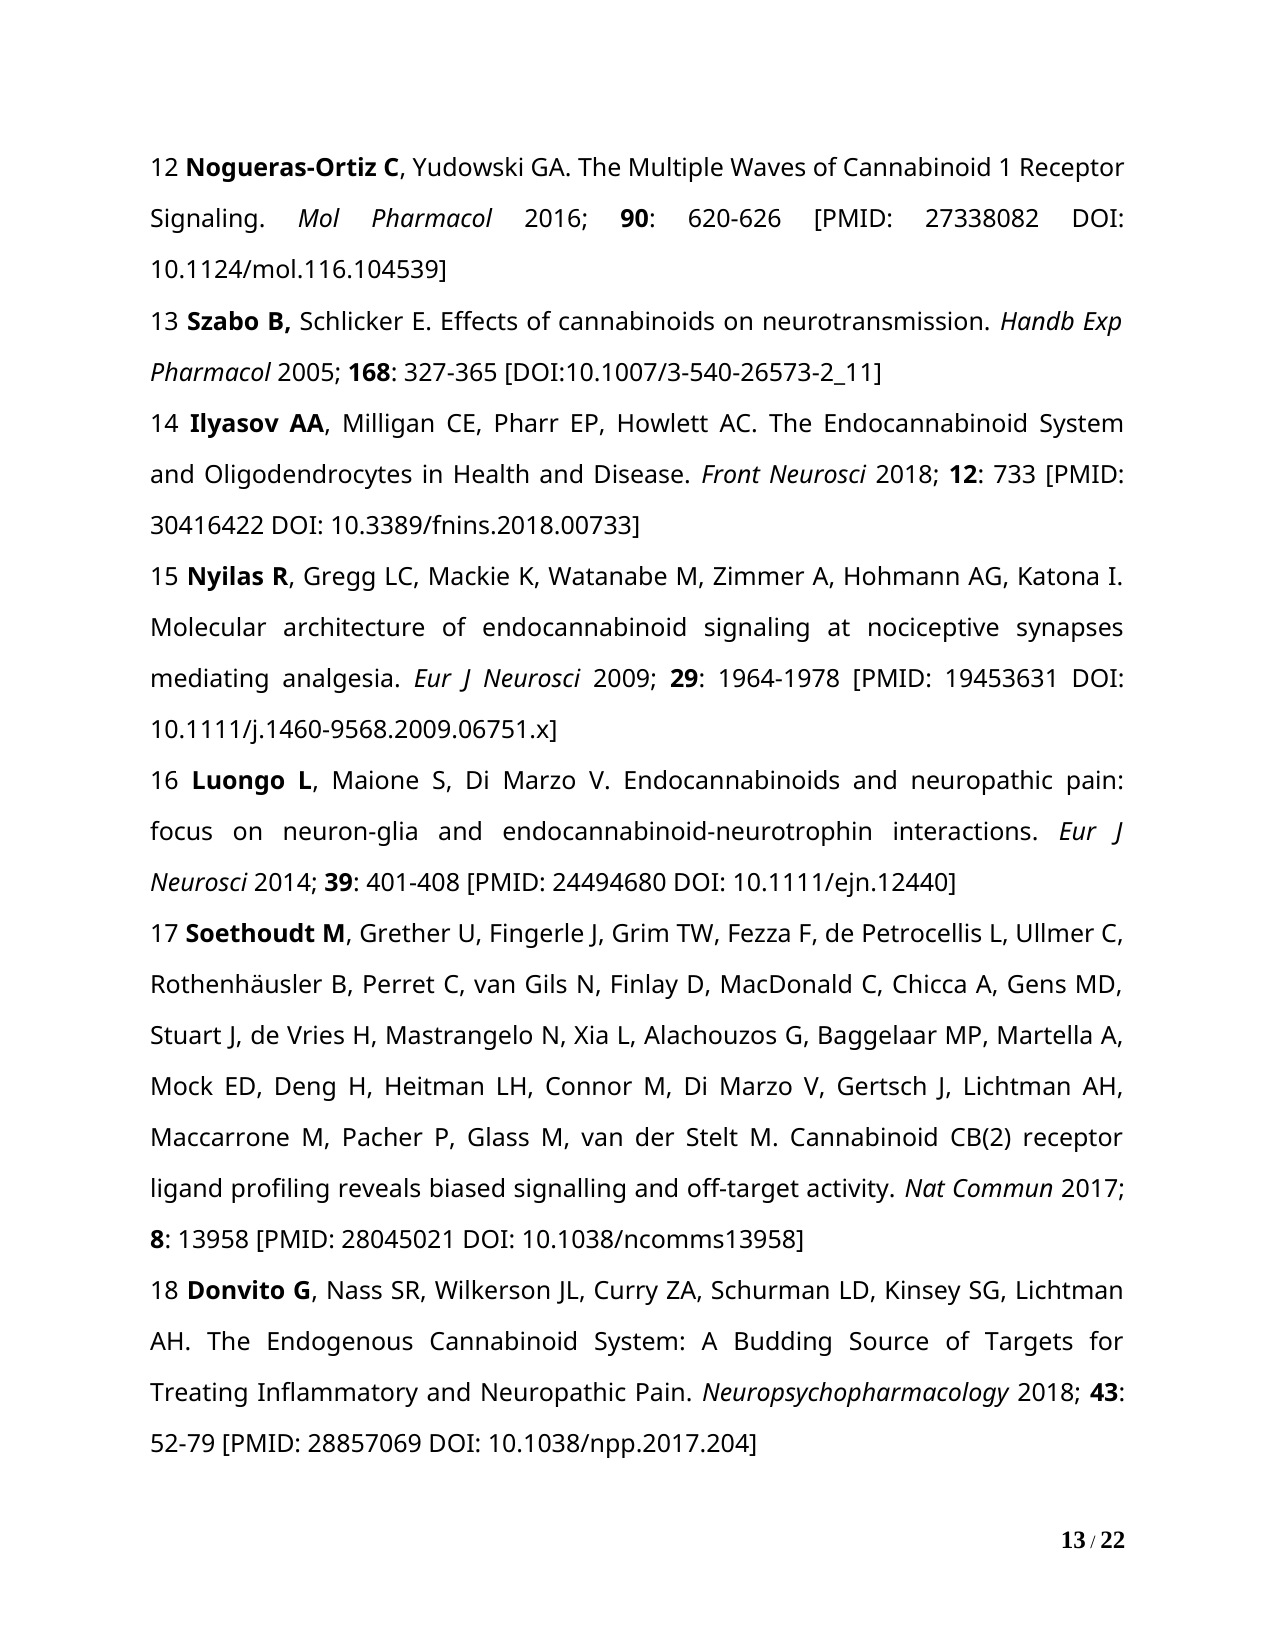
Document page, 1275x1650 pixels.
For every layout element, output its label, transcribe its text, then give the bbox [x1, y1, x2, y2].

text 15 Nyilas R, Gregg LC, Mackie K, Watanabe M, Zimmer A, Hohmann AG, Katona I. Molecular architecture of endocannabinoid signaling at nociceptive synapses mediating analgesia. Eur J Neurosci 2009; 29: 1964-1978 [PMID: 19453631 DOI: 10.1111/j.1460-9568.2009.06751.x] [150, 558, 1125, 746]
text 13 Szabo B, Schlicker E. Effects of cannabinoids on neurotransmission. Handb Exp Pharmacol 2005; 168: 327-365 [DOI:10.1007/3-540-26573-2_11] [150, 303, 1125, 388]
text 17 Soethoudt M, Grether U, Fingerle J, Grim TW, Fezza F, de Petrocellis L, Ullmer C, Rothenhäusler B, Perret C, van Gils N, Finlay D, MacDonald C, Chicca A, Gens MD, Stuart J, de Vries H, Mastrangelo N, Xia L, Alachouzos G, Baggelaar MP, Martella A, Mock ED, Deng H, Heitman LH, Connor M, Di Marzo V, Gertsch J, Lichtman AH, Maccarrone M, Pacher P, Glass M, van der Stelt M. Cannabinoid CB(2) receptor ligand profiling reveals biased signalling and off-target activity. Nat Commun 2017; 8: 13958 [PMID: 28045021 DOI: 10.1038/ncomms13958] [150, 916, 1125, 1256]
text 14 Ilyasov AA, Milligan CE, Pharr EP, Howlett AC. The Endocannabinoid System and Oligodendrocytes in Health and Disease. Front Neurosci 2018; 12: 733 [PMID: 30416422 DOI: 10.3389/fnins.2018.00733] [150, 405, 1125, 541]
text 16 Luongo L, Maione S, Di Marzo V. Endocannabinoids and neuropathic pain: focus on neuron-glia and endocannabinoid-neurotrophin interactions. Eur J Neurosci 2014; 39: 401-408 [PMID: 24494680 DOI: 10.1111/ejn.12440] [150, 762, 1125, 899]
text 12 Nogueras-Ortiz C, Yudowski GA. The Multiple Waves of Cannabinoid 1 Receptor Signaling. Mol Pharmacol 2016; 90: 620-626 [PMID: 27338082 DOI: 10.1124/mol.116.104539] [150, 150, 1125, 286]
text 18 Donvito G, Nass SR, Wilkerson JL, Curry ZA, Schurman LD, Kinsey SG, Lichtman AH. The Endogenous Cannabinoid System: A Budding Source of Targets for Treating Inflammatory and Neuropathic Pain. Neuropsychopharmacology 2018; 43: 52-79 [PMID: 28857069 DOI: 10.1038/npp.2017.204] [150, 1273, 1125, 1460]
